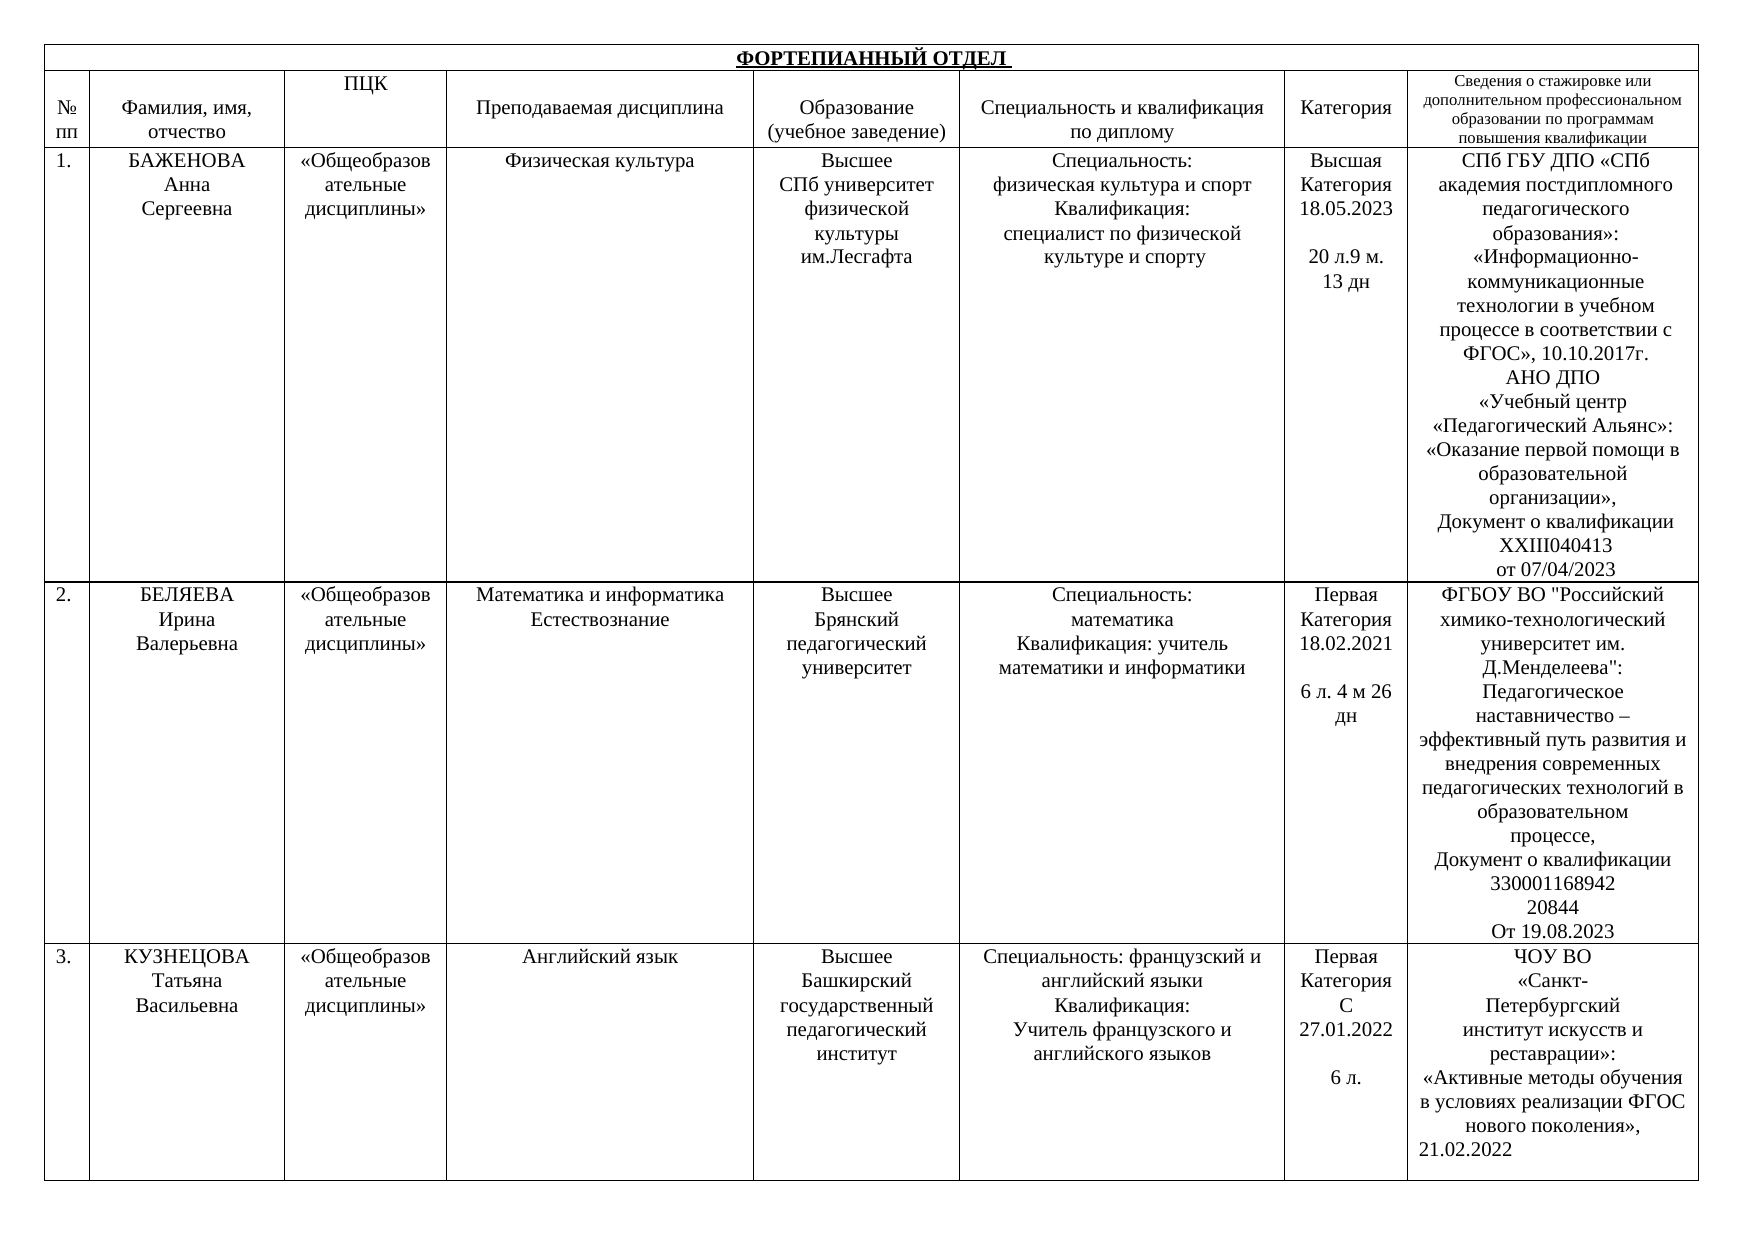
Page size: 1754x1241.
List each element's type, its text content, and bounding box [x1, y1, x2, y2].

table_cell КУЗНЕЦОВА Татьяна Васильевна [90, 944, 284, 1180]
table_cell Специальность: математика Квалификация: учитель математики и информатики [960, 583, 1284, 943]
table_cell Сведения о стажировке или дополнительном профессиональном образовании по программам повышения квалификации [1408, 71, 1698, 147]
table_header ФОРТЕПИАННЫЙ ОТДЕЛ [45, 45, 1698, 69]
table_cell ФГБОУ ВО "Российский химико-технологический университет им. Д.Менделеева": Педагогическое наставничество – эффективный путь развития и внедрения современных педагогических технологий в образовательном процессе, Документ о квалификации 330001168942 20844 От 19.08.2023 [1408, 583, 1698, 943]
table_cell ПЦК [285, 71, 446, 147]
table_cell 2. [45, 583, 89, 943]
table_cell Образование (учебное заведение) [754, 71, 959, 147]
table_cell 1. [45, 148, 89, 581]
table_cell Фамилия, имя, отчество [90, 71, 284, 147]
table_cell 3. [45, 944, 89, 1180]
table_cell Высшее СПб университет физической культуры им.Лесгафта [754, 148, 959, 581]
table_cell Высшее Башкирский государственный педагогический институт [754, 944, 959, 1180]
table_cell Высшее Брянский педагогический университет [754, 583, 959, 943]
table_cell № пп [45, 71, 89, 147]
table_cell ЧОУ ВО «Санкт- Петербургский институт искусств и реставрации»: «Активные методы обучения в условиях реализации ФГОС нового поколения», 21.02.2022 [1408, 944, 1698, 1180]
table_cell БАЖЕНОВА Анна Сергеевна [90, 148, 284, 581]
table_cell Первая Категория 18.02.2021 6 л. 4 м 26 дн [1285, 583, 1407, 943]
table_cell Английский язык [447, 944, 753, 1180]
table_cell Математика и информатика Естествознание [447, 583, 753, 943]
table_cell Специальность: французский и английский языки Квалификация: Учитель французского и английского языков [960, 944, 1284, 1180]
table_cell Специальность: физическая культура и спорт Квалификация: специалист по физической культуре и спорту [960, 148, 1284, 581]
table_cell Специальность и квалификация по диплому [960, 71, 1284, 147]
table_cell БЕЛЯЕВА Ирина Валерьевна [90, 583, 284, 943]
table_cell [285, 944, 446, 1180]
table_cell Преподаваемая дисциплина [447, 71, 753, 147]
table_cell «Общеобразовательные дисциплины» [285, 148, 446, 581]
table_cell Категория [1285, 71, 1407, 147]
table_cell Первая Категория С 27.01.2022 6 л. [1285, 944, 1407, 1180]
table_cell Физическая культура [447, 148, 753, 581]
table_cell СПб ГБУ ДПО «СПб академия постдипломного педагогического образования»: «Информационно-коммуникационные технологии в учебном процессе в соответствии с ФГОС», 10.10.2017г. АНО ДПО «Учебный центр «Педагогический Альянс»: «Оказание первой помощи в образовательной организации», Документ о квалификации XXIII040413 от 07/04/2023 [1408, 148, 1698, 581]
table_cell Высшая Категория 18.05.2023 20 л.9 м. 13 дн [1285, 148, 1407, 581]
table_cell «Общеобразовательные дисциплины» [285, 583, 446, 943]
